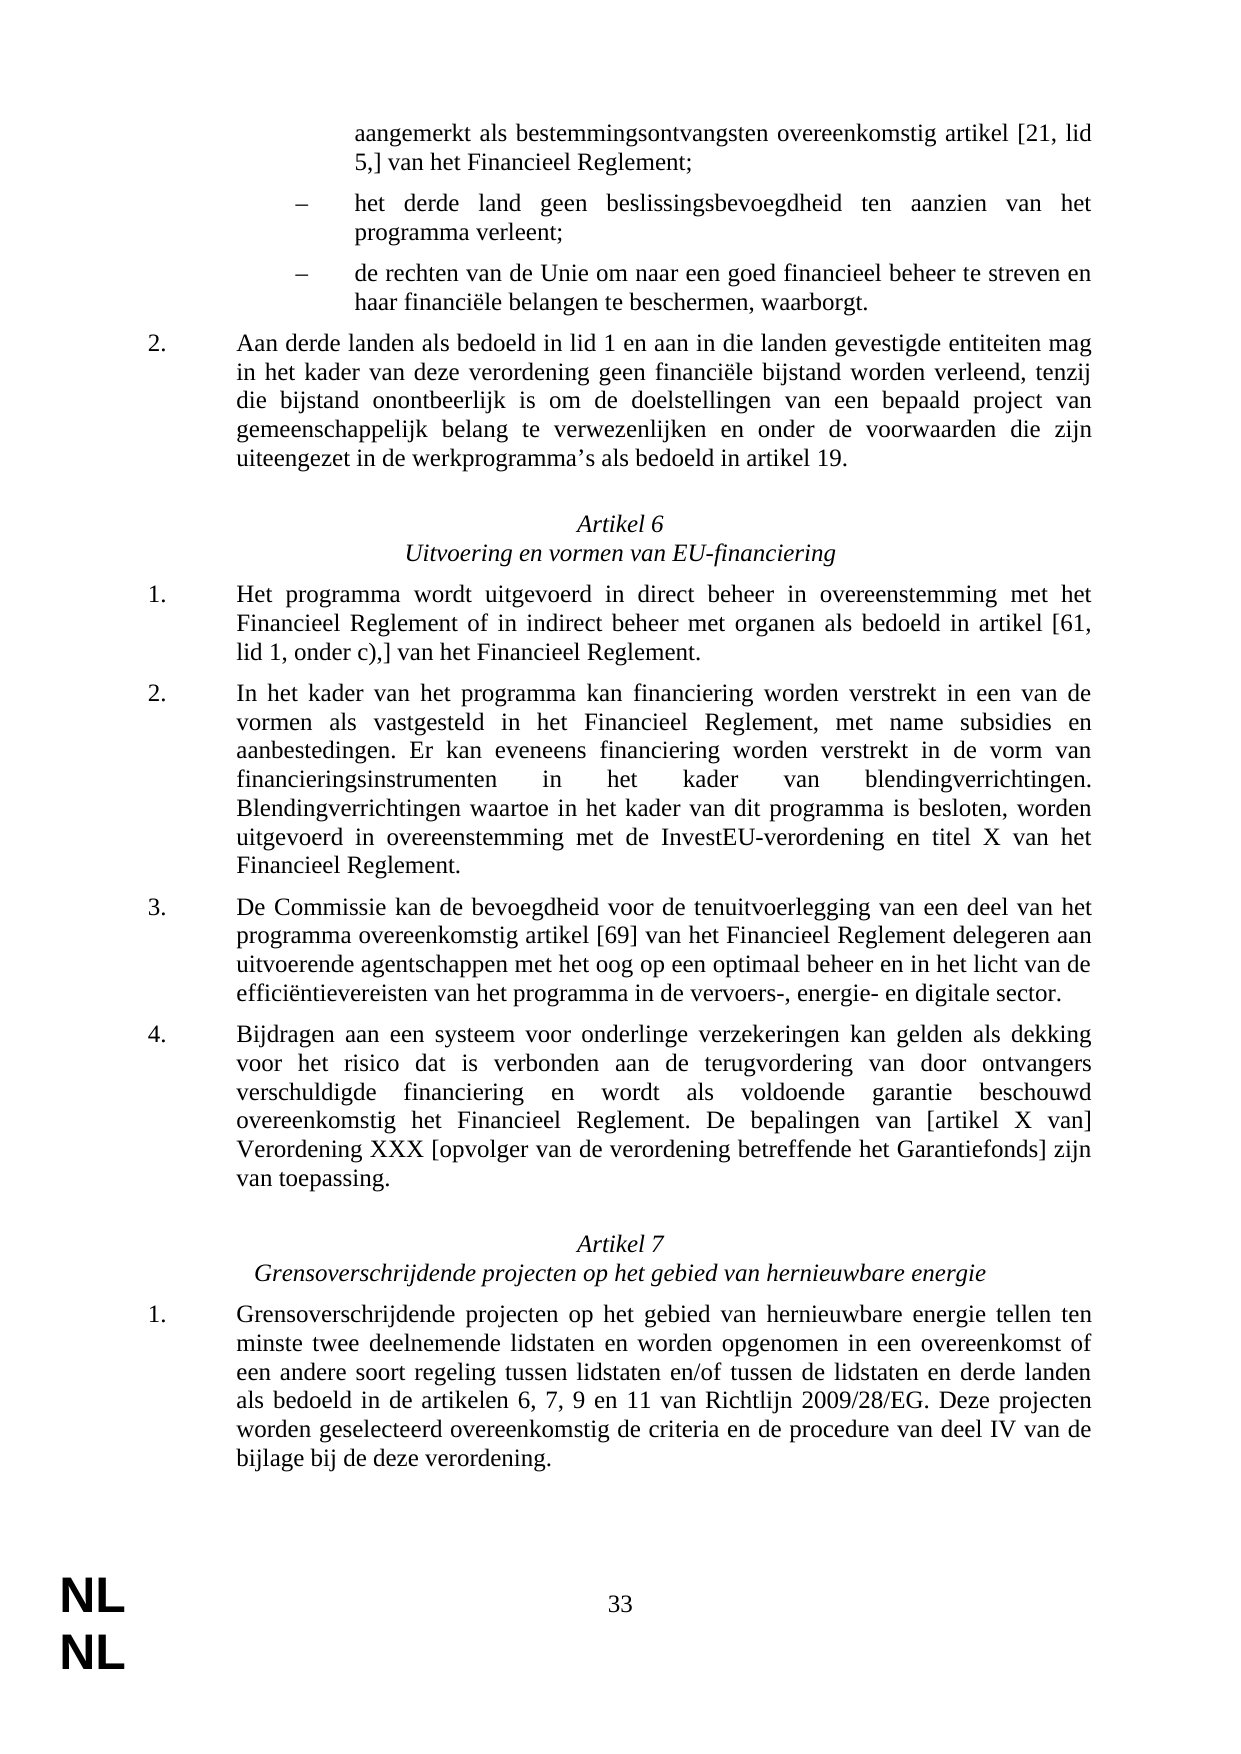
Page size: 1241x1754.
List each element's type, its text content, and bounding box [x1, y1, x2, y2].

list Bijdragen aan een systeem voor onderlinge verzekeringen kan gelden als dekking voor het risico dat is verbonden aan de terugvordering van door ontvangers verschuldigde financiering en wordt als voldoende garantie beschouwd overeenkomstig het Financieel Reglement. De bepalingen van [artikel X van] Verordening XXX [opvolger van de verordening betreffende het Garantiefonds] zijn van toepassing. [148, 1019, 1092, 1192]
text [295, 118, 1092, 176]
list Grensoverschrijdende projecten op het gebied van hernieuwbare energie tellen ten minste twee deelnemende lidstaten en worden opgenomen in een overeenkomst of een andere soort regeling tussen lidstaten en/of tussen de lidstaten en derde landen als bedoeld in de artikelen 6, 7, 9 en 11 van Richtlijn 2009/28/EG. Deze projecten worden geselecteerd overeenkomstig de criteria en de procedure van deel IV van de bijlage bij de deze verordening. [148, 1299, 1092, 1472]
text de rechten van de Unie om naar een goed financieel beheer te streven en haar financiële belangen te beschermen, waarborgt. [295, 258, 1092, 316]
list Aan derde landen als bedoeld in lid 1 en aan in die landen gevestigde entiteiten mag in het kader van deze verordening geen financiële bijstand worden verleend, tenzij die bijstand onontbeerlijk is om de doelstellingen van een bepaald project van gemeenschappelijk belang te verwezenlijken en onder de voorwaarden die zijn uiteengezet in de werkprogramma’s als bedoeld in artikel 19. [148, 328, 1092, 472]
list De Commissie kan de bevoegdheid voor de tenuitvoerlegging van een deel van het programma overeenkomstig artikel [69] van het Financieel Reglement delegeren aan uitvoerende agentschappen met het oog op een optimaal beheer en in het licht van de efficiëntievereisten van het programma in de vervoers-, energie- en digitale sector. [148, 892, 1092, 1007]
list In het kader van het programma kan financiering worden verstrekt in een van de vormen als vastgesteld in het Financieel Reglement, met name subsidies en aanbestedingen. Er kan eveneens financiering worden verstrekt in de vorm van financieringsinstrumenten in het kader van blendingverrichtingen. Blendingverrichtingen waartoe in het kader van dit programma is besloten, worden uitgevoerd in overeenstemming met de InvestEU-verordening en titel X van het Financieel Reglement. [148, 678, 1092, 879]
text het derde land geen beslissingsbevoegdheid ten aanzien van het programma verleent; [295, 188, 1092, 246]
text Artikel 7 Grensoverschrijdende projecten op het gebied van hernieuwbare energie [148, 1229, 1092, 1287]
list Het programma wordt uitgevoerd in direct beheer in overeenstemming met het Financieel Reglement of in indirect beheer met organen als bedoeld in artikel [61, lid 1, onder c),] van het Financieel Reglement. [148, 579, 1092, 666]
text Artikel 6 Uitvoering en vormen van EU-financiering [148, 509, 1092, 567]
